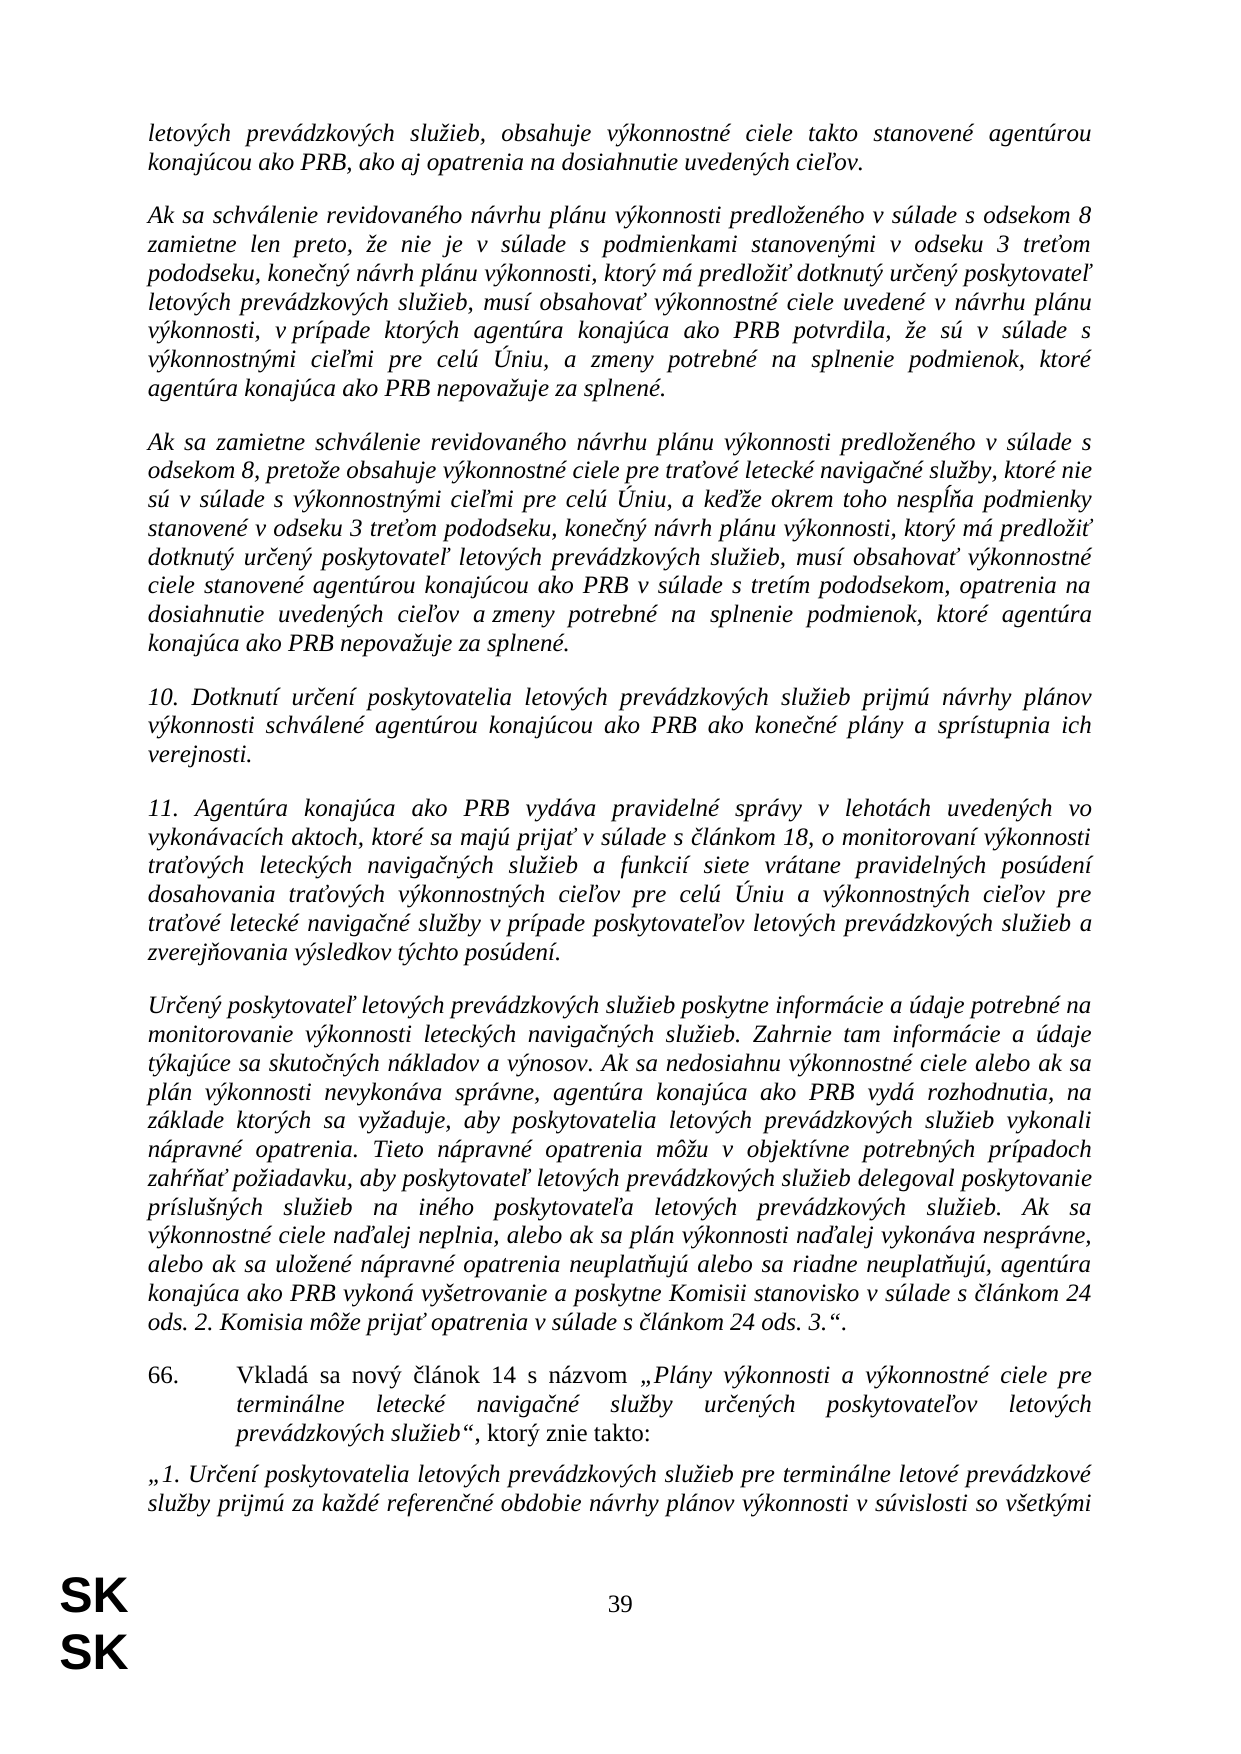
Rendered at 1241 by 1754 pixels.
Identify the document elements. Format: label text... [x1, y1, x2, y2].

text 11. Agentúra konajúca ako PRB vydáva pravidelné správy v lehotách uvedených vo vykonávacích aktoch, ktoré sa majú prijať v súlade s článkom 18, o monitorovaní výkonnosti traťových leteckých navigačných služieb a funkcií siete vrátane pravidelných posúdení dosahovania traťových výkonnostných cieľov pre celú Úniu a výkonnostných cieľov pre traťové letecké navigačné služby v prípade poskytovateľov letových prevádzkových služieb a zverejňovania výsledkov týchto posúdení. [148, 793, 1092, 966]
text 66. Vkladá sa nový článok 14 s názvom „Plány výkonnosti a výkonnostné ciele pre terminálne letecké navigačné služby určených poskytovateľov letových prevádzkových služieb“, ktorý znie takto: [148, 1361, 1092, 1447]
text Ak sa zamietne schválenie revidovaného návrhu plánu výkonnosti predloženého v súlade s odsekom 8, pretože obsahuje výkonnostné ciele pre traťové letecké navigačné služby, ktoré nie sú v súlade s výkonnostnými cieľmi pre celú Úniu, a keďže okrem toho nespĺňa podmienky stanovené v odseku 3 treťom pododseku, konečný návrh plánu výkonnosti, ktorý má predložiť dotknutý určený poskytovateľ letových prevádzkových služieb, musí obsahovať výkonnostné ciele stanovené agentúrou konajúcou ako PRB v súlade s tretím pododsekom, opatrenia na dosiahnutie uvedených cieľov a zmeny potrebné na splnenie podmienok, ktoré agentúra konajúca ako PRB nepovažuje za splnené. [148, 427, 1092, 657]
text Ak sa schválenie revidovaného návrhu plánu výkonnosti predloženého v súlade s odsekom 8 zamietne len preto, že nie je v súlade s podmienkami stanovenými v odseku 3 treťom pododseku, konečný návrh plánu výkonnosti, ktorý má predložiť dotknutý určený poskytovateľ letových prevádzkových služieb, musí obsahovať výkonnostné ciele uvedené v návrhu plánu výkonnosti, v prípade ktorých agentúra konajúca ako PRB potvrdila, že sú v súlade s výkonnostnými cieľmi pre celú Úniu, a zmeny potrebné na splnenie podmienok, ktoré agentúra konajúca ako PRB nepovažuje za splnené. [148, 201, 1092, 402]
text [148, 118, 1092, 176]
text Určený poskytovateľ letových prevádzkových služieb poskytne informácie a údaje potrebné na monitorovanie výkonnosti leteckých navigačných služieb. Zahrnie tam informácie a údaje týkajúce sa skutočných nákladov a výnosov. Ak sa nedosiahnu výkonnostné ciele alebo ak sa plán výkonnosti nevykonáva správne, agentúra konajúca ako PRB vydá rozhodnutia, na základe ktorých sa vyžaduje, aby poskytovatelia letových prevádzkových služieb vykonali nápravné opatrenia. Tieto nápravné opatrenia môžu v objektívne potrebných prípadoch zahŕňať požiadavku, aby poskytovateľ letových prevádzkových služieb delegoval poskytovanie príslušných služieb na iného poskytovateľa letových prevádzkových služieb. Ak sa výkonnostné ciele naďalej neplnia, alebo ak sa plán výkonnosti naďalej vykonáva nesprávne, alebo ak sa uložené nápravné opatrenia neuplatňujú alebo sa riadne neuplatňujú, agentúra konajúca ako PRB vykoná vyšetrovanie a poskytne Komisii stanovisko v súlade s článkom 24 ods. 2. Komisia môže prijať opatrenia v súlade s článkom 24 ods. 3.“. [148, 991, 1092, 1336]
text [148, 1459, 1092, 1517]
text 10. Dotknutí určení poskytovatelia letových prevádzkových služieb prijmú návrhy plánov výkonnosti schválené agentúrou konajúcou ako PRB ako konečné plány a sprístupnia ich verejnosti. [148, 682, 1092, 768]
